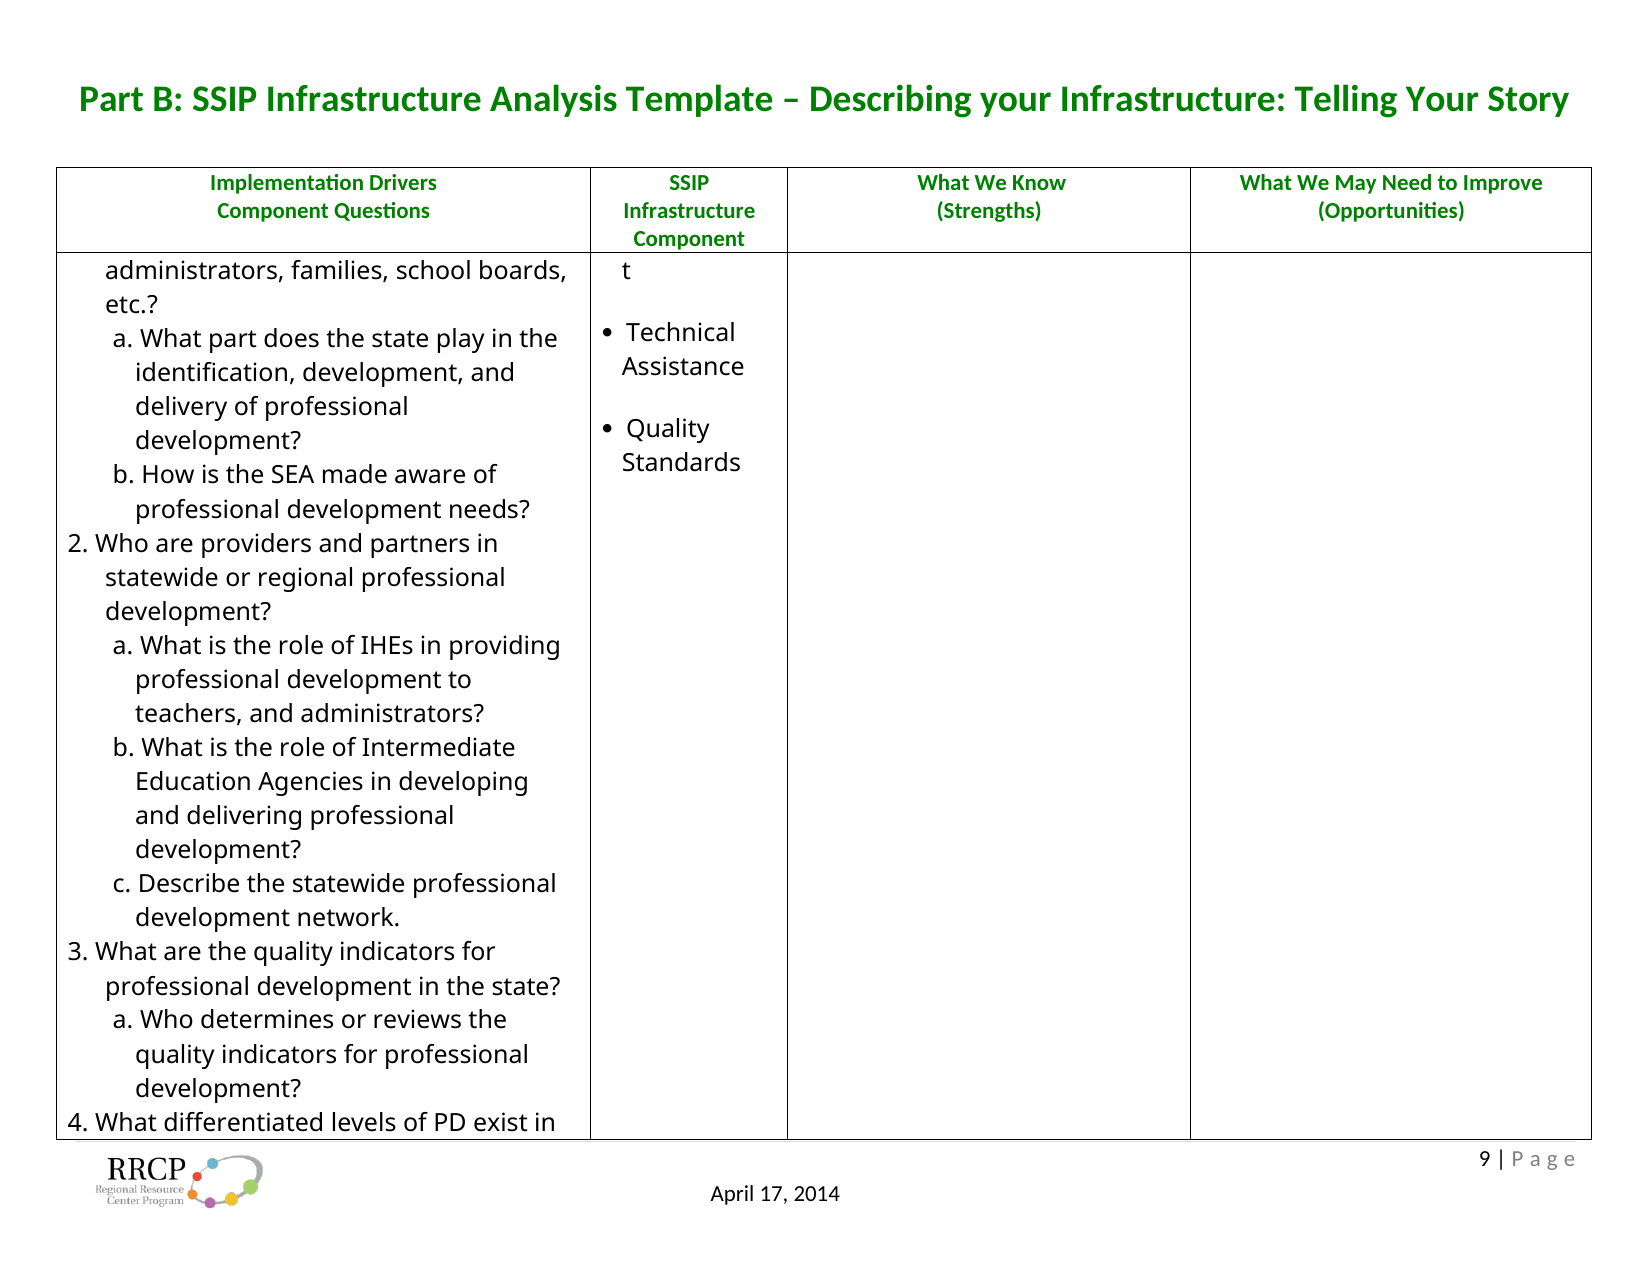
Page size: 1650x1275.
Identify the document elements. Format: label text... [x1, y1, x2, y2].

table_header SSIP Infrastructure Component [591, 168, 787, 252]
table_header What We May Need to Improve (Opportunities) [1191, 168, 1591, 252]
picture [93, 1153, 265, 1210]
table_cell [1191, 253, 1591, 1138]
table_header What We Know (Strengths) [788, 168, 1190, 252]
table_cell Professional Development Technical Assistance Quality Standards [591, 253, 787, 1138]
table_header Implementation Drivers Component Questions [57, 168, 590, 252]
table_cell [788, 253, 1190, 1138]
